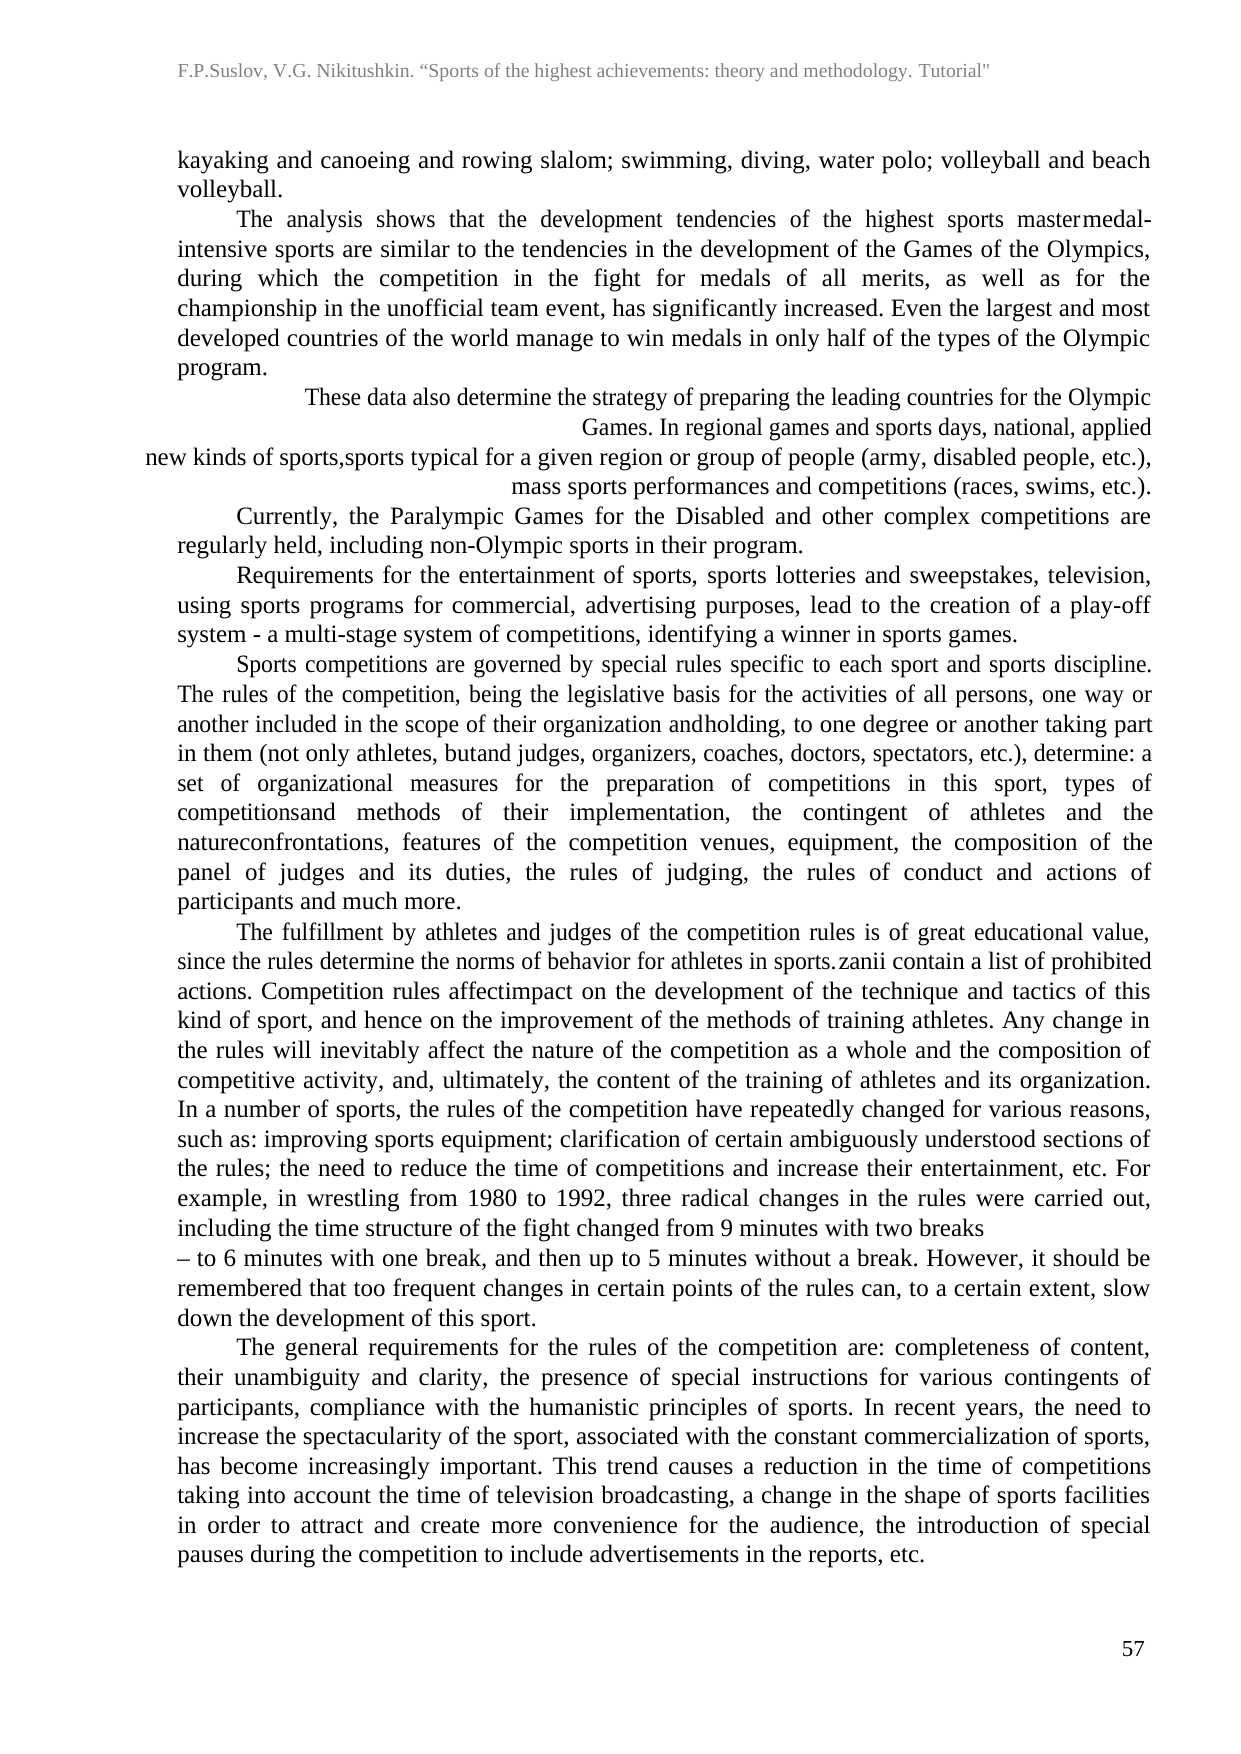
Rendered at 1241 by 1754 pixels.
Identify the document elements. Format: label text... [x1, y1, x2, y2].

text The fulfillment by athletes and judges of the competition rules is of great educational value, since the rules determine the norms of behavior for athletes in sports.zanii contain a list of prohibited actions. Competition rules affectimpact on the development of the technique and tactics of this kind of sport, and hence on the improvement of the methods of training athletes. Any change in the rules will inevitably affect the nature of the competition as a whole and the composition of competitive activity, and, ultimately, the content of the training of athletes and its organization. In a number of sports, the rules of the competition have repeatedly changed for various reasons, such as: improving sports equipment; clarification of certain ambiguously understood sections of the rules; the need to reduce the time of competitions and increase their entertainment, etc. For example, in wrestling from 1980 to 1992, three radical changes in the rules were carried out, including the time structure of the fight changed from 9 minutes with two breaks [177, 917, 1152, 1241]
list to 6 minutes with one break, and then up to 5 minutes without a break. However, it should be remembered that too frequent changes in certain points of the rules can, to a certain extent, slow down the development of this sport. [177, 1243, 1152, 1331]
text Currently, the Paralympic Games for the Disabled and other complex competitions are regularly held, including non-Olympic sports in their program. [177, 501, 1152, 559]
text kayaking and canoeing and rowing slalom; swimming, diving, water polo; volleyball and beach volleyball. [177, 145, 1152, 203]
text These data also determine the strategy of preparing the leading countries for the Olympic Games. In regional games and sports days, national, applied [230, 382, 1152, 441]
text Sports competitions are governed by special rules specific to each sport and sports discipline. The rules of the competition, being the legislative basis for the activities of all persons, one way or another included in the scope of their organization andholding, to one degree or another taking part in them (not only athletes, butand judges, organizers, coaches, doctors, spectators, etc.), determine: a set of organizational measures for the preparation of competitions in this sport, types of competitionsand methods of their implementation, the contingent of athletes and the natureconfrontations, features of the competition venues, equipment, the composition of the panel of judges and its duties, the rules of judging, the rules of conduct and actions of participants and much more. [177, 649, 1153, 915]
text new kinds of sports,sports typical for a given region or group of people (army, disabled people, etc.), mass sports performances and competitions (races, swims, etc.). [145, 442, 1152, 500]
text The analysis shows that the development tendencies of the highest sports mastermedal-intensive sports are similar to the tendencies in the development of the Games of the Olympics, during which the competition in the fight for medals of all merits, as well as for the championship in the unofficial team event, has significantly increased. Even the largest and most developed countries of the world manage to win medals in only half of the types of the Olympic program. [177, 204, 1152, 381]
text Requirements for the entertainment of sports, sports lotteries and sweepstakes, television, using sports programs for commercial, advertising purposes, lead to the creation of a play-off system - a multi-stage system of competitions, identifying a winner in sports games. [177, 560, 1152, 648]
text The general requirements for the rules of the competition are: completeness of content, their unambiguity and clarity, the presence of special instructions for various contingents of participants, compliance with the humanistic principles of sports. In recent years, the need to increase the spectacularity of the sport, associated with the constant commercialization of sports, has become increasingly important. This trend causes a reduction in the time of competitions taking into account the time of television broadcasting, a change in the shape of sports facilities in order to attract and create more convenience for the audience, the introduction of special pauses during the competition to include advertisements in the reports, etc. [177, 1332, 1152, 1568]
